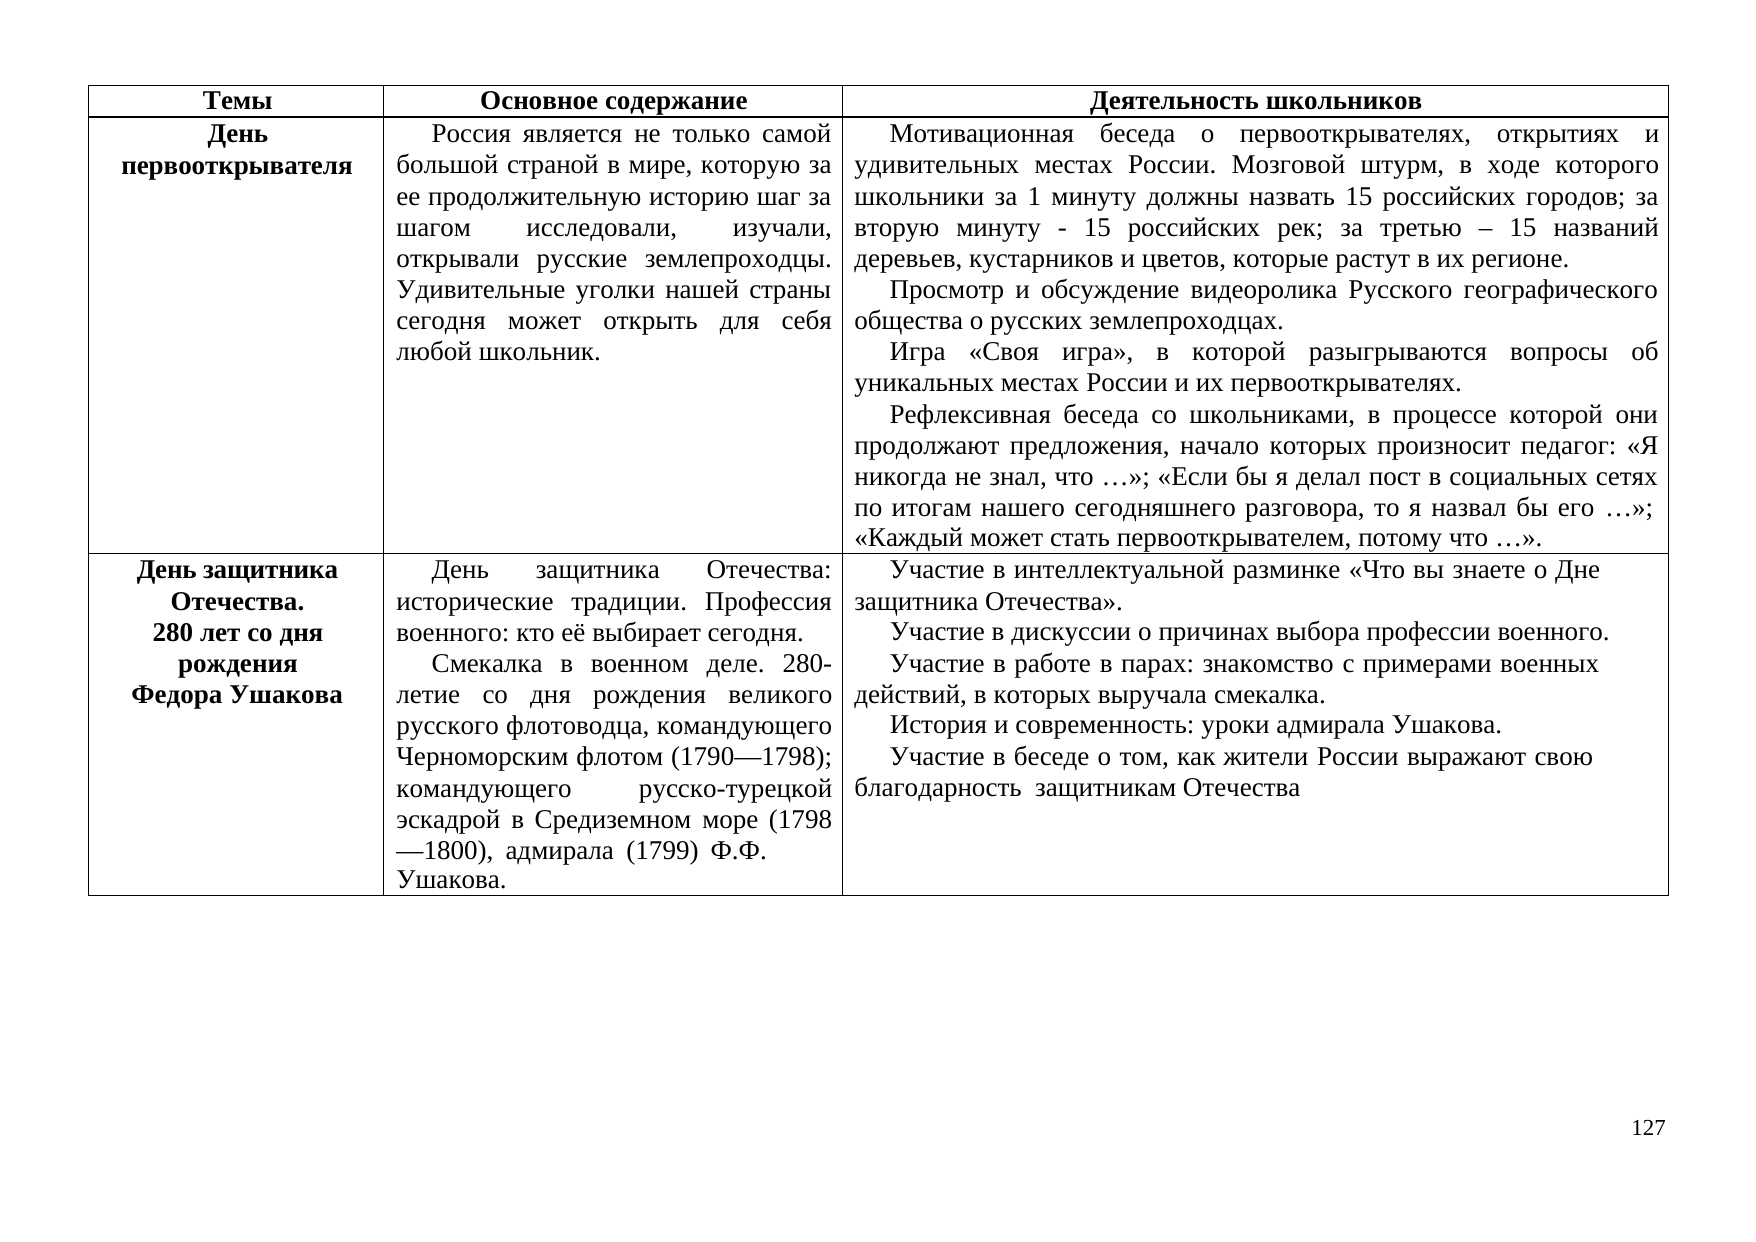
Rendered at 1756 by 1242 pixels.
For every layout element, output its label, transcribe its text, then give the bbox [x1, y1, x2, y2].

table_cell День защитника Отечества. 280 лет со дня рождения Федора Ушакова [89, 554, 383, 895]
table_cell Участие в интеллектуальной разминке «Что вы знаете о Дне защитника Отечества». Участие в дискуссии о причинах выбора профессии военного. Участие в работе в парах: знакомство с примерами военных действий, в которых выручала смекалка. История и современность: уроки адмирала Ушакова. Участие в беседе о том, как жители России выражают свою благодарность защитникам Отечества [843, 554, 1668, 895]
table_cell Россия является не только самой большой страной в мире, которую за ее продолжительную историю шаг за шагом исследовали, изучали, открывали русские землепроходцы. Удивительные уголки нашей страны сегодня может открыть для себя любой школьник. [384, 118, 842, 553]
table_cell Мотивационная беседа о первооткрывателях, открытиях и удивительных местах России. Мозговой штурм, в ходе которого школьники за 1 минуту должны назвать 15 российских городов; за вторую минуту - 15 российских рек; за третью – 15 названий деревьев, кустарников и цветов, которые растут в их регионе. Просмотр и обсуждение видеоролика Русского географического общества о русских землепроходцах. Игра «Своя игра», в которой разыгрываются вопросы об уникальных местах России и их первооткрывателях. Рефлексивная беседа со школьниками, в процессе которой они продолжают предложения, начало которых произносит педагог: «Я никогда не знал, что …»; «Если бы я делал пост в социальных сетях по итогам нашего сегодняшнего разговора, то я назвал бы его …»; «Каждый может стать первооткрывателем, потому что …». [843, 118, 1668, 553]
table_cell День первооткрывателя [89, 118, 383, 553]
table_header Темы [89, 86, 383, 116]
table_header Основное содержание [384, 86, 842, 116]
table_cell День защитника Отечества: исторические традиции. Профессия военного: кто её выбирает сегодня. Смекалка в военном деле. 280- летие со дня рождения великого русского флотоводца, командующего Черноморским флотом (1790—1798); командующего русско-турецкой эскадрой в Средиземном море (1798—1800), адмирала (1799) Ф.Ф. Ушакова. [384, 554, 842, 895]
table_header Деятельность школьников [843, 86, 1668, 116]
